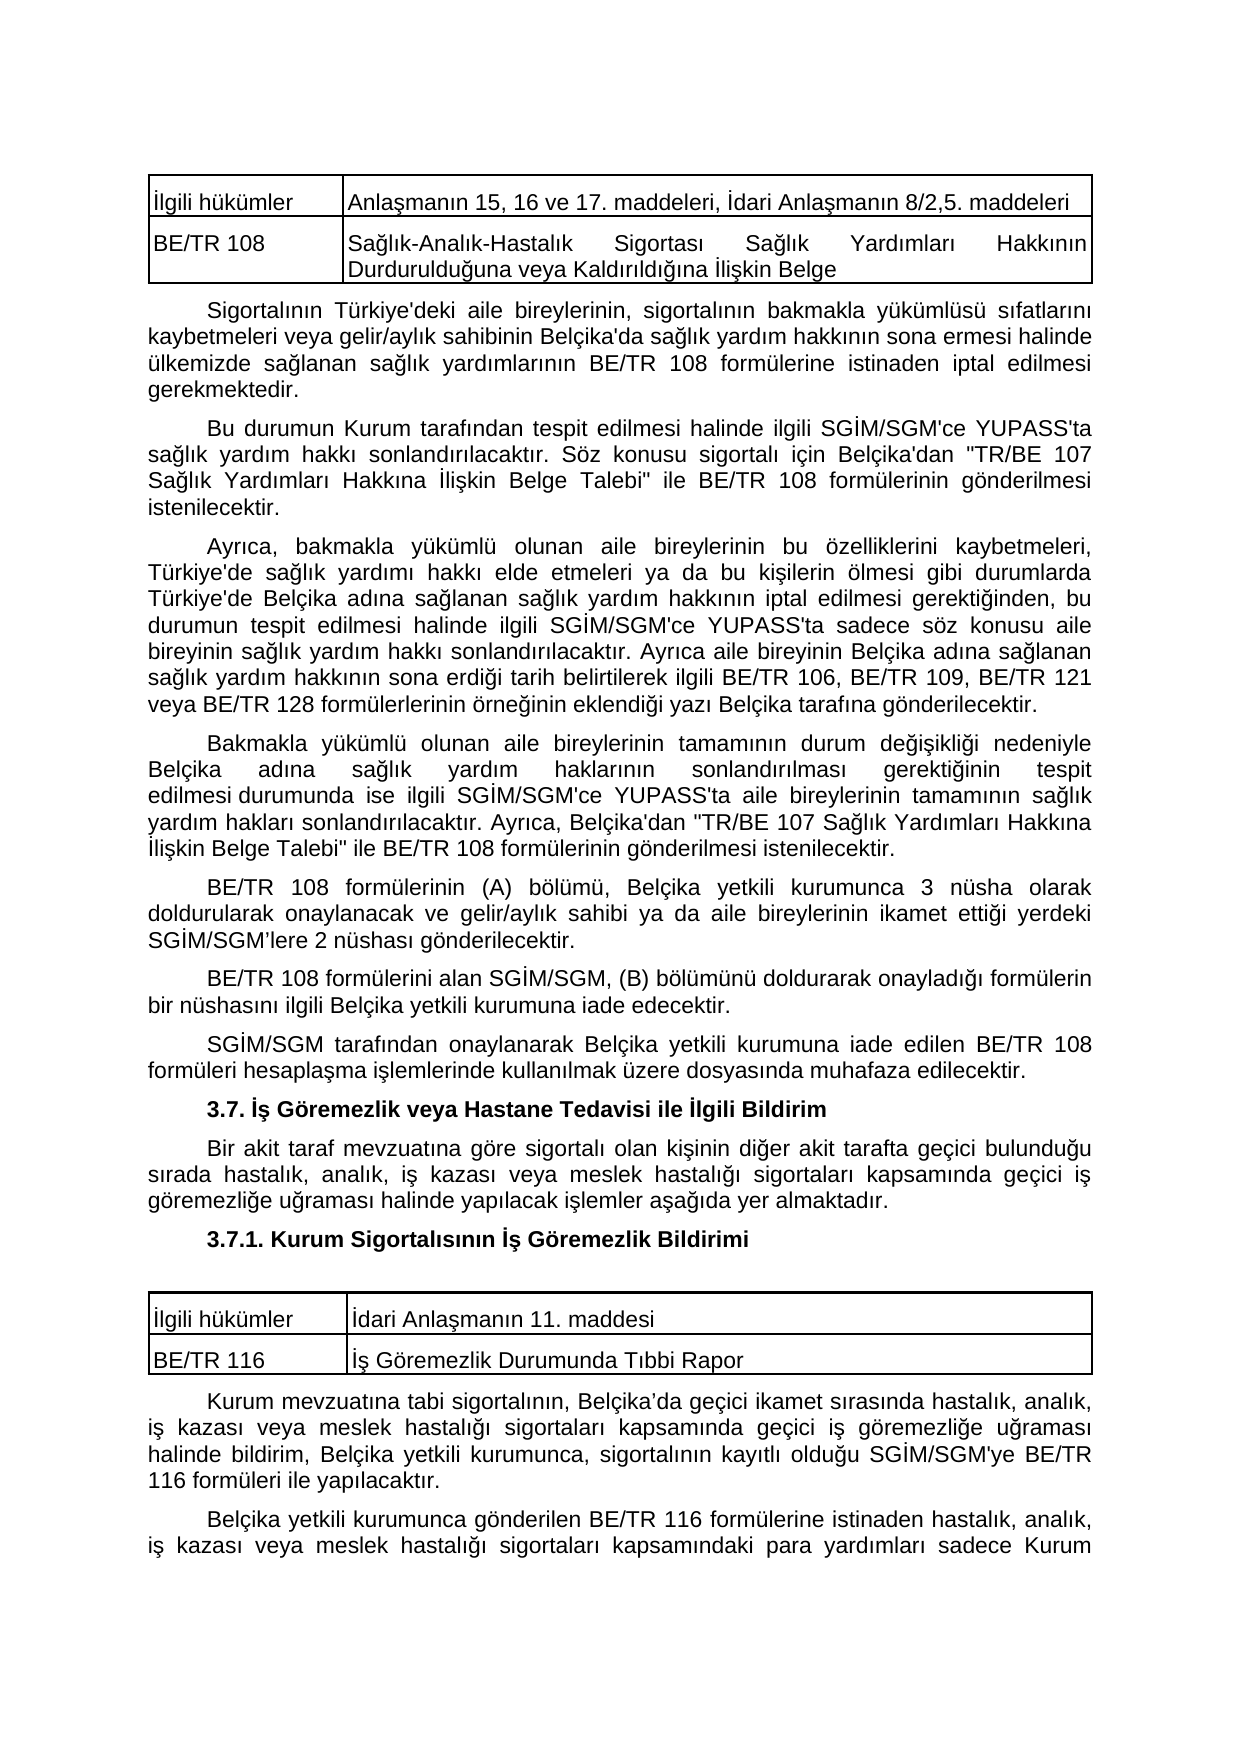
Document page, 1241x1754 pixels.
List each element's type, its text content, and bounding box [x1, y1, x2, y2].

table_cell BE/TR 116 [150, 1335, 346, 1373]
text BE/TR 108 formülerini alan SGİM/SGM, (B) bölümünü doldurarak onayladığı formülerin bir nüshasını ilgili Belçika yetkili kurumuna iade edecektir. [148, 965, 1093, 1018]
text BE/TR 108 formülerinin (A) bölümü, Belçika yetkili kurumunca 3 nüsha olarak doldurularak onaylanacak ve gelir/aylık sahibi ya da aile bireylerinin ikamet ettiği yerdeki SGİM/SGM’lere 2 nüshası gönderilecektir. [148, 874, 1093, 953]
table_header İlgili hükümler [150, 176, 342, 215]
table_header İdari Anlaşmanın 11. maddesi [348, 1294, 1091, 1332]
table_cell İş Göremezlik Durumunda Tıbbi Rapor [348, 1335, 1091, 1373]
text SGİM/SGM tarafından onaylanarak Belçika yetkili kurumuna iade edilen BE/TR 108 formüleri hesaplaşma işlemlerinde kullanılmak üzere dosyasında muhafaza edilecektir. [148, 1031, 1093, 1083]
text 3.7.1. Kurum Sigortalısının İş Göremezlik Bildirimi [148, 1226, 1093, 1253]
text Bu durumun Kurum tarafından tespit edilmesi halinde ilgili SGİM/SGM'ce YUPASS'ta sağlık yardım hakkı sonlandırılacaktır. Söz konusu sigortalı için Belçika'dan "TR/BE 107 Sağlık Yardımları Hakkına İlişkin Belge Talebi" ile BE/TR 108 formülerinin gönderilmesi istenilecektir. [148, 415, 1093, 520]
table_cell BE/TR 108 [150, 217, 342, 282]
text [148, 1506, 1093, 1558]
table_cell Sağlık-Analık-Hastalık Sigortası Sağlık Yardımları Hakkının Durdurulduğuna veya Kaldırıldığına İlişkin Belge [344, 217, 1091, 282]
text Bakmakla yükümlü olunan aile bireylerinin tamamının durum değişikliği nedeniyle Belçika adına sağlık yardım haklarının sonlandırılması gerektiğinin tespit edilmesi durumunda ise ilgili SGİM/SGM'ce YUPASS'ta aile bireylerinin tamamının sağlık yardım hakları sonlandırılacaktır. Ayrıca, Belçika'dan "TR/BE 107 Sağlık Yardımları Hakkına İlişkin Belge Talebi" ile BE/TR 108 formülerinin gönderilmesi istenilecektir. [148, 729, 1093, 861]
table_header İlgili hükümler [150, 1294, 346, 1332]
text Ayrıca, bakmakla yükümlü olunan aile bireylerinin bu özelliklerini kaybetmeleri, Türkiye'de sağlık yardımı hakkı elde etmeleri ya da bu kişilerin ölmesi gibi durumlarda Türkiye'de Belçika adına sağlanan sağlık yardım hakkının iptal edilmesi gerektiğinden, bu durumun tespit edilmesi halinde ilgili SGİM/SGM'ce YUPASS'ta sadece söz konusu aile bireyinin sağlık yardım hakkı sonlandırılacaktır. Ayrıca aile bireyinin Belçika adına sağlanan sağlık yardım hakkının sona erdiği tarih belirtilerek ilgili BE/TR 106, BE/TR 109, BE/TR 121 veya BE/TR 128 formülerlerinin örneğinin eklendiği yazı Belçika tarafına gönderilecektir. [148, 533, 1093, 717]
text Kurum mevzuatına tabi sigortalının, Belçika’da geçici ikamet sırasında hastalık, analık, iş kazası veya meslek hastalığı sigortaları kapsamında geçici iş göremezliğe uğraması halinde bildirim, Belçika yetkili kurumunca, sigortalının kayıtlı olduğu SGİM/SGM'ye BE/TR 116 formüleri ile yapılacaktır. [148, 1388, 1093, 1493]
table_header Anlaşmanın 15, 16 ve 17. maddeleri, İdari Anlaşmanın 8/2,5. maddeleri [344, 176, 1091, 215]
text 3.7. İş Göremezlik veya Hastane Tedavisi ile İlgili Bildirim [148, 1096, 1093, 1122]
text Bir akit taraf mevzuatına göre sigortalı olan kişinin diğer akit tarafta geçici bulunduğu sırada hastalık, analık, iş kazası veya meslek hastalığı sigortaları kapsamında geçici iş göremezliğe uğraması halinde yapılacak işlemler aşağıda yer almaktadır. [148, 1135, 1093, 1214]
text Sigortalının Türkiye'deki aile bireylerinin, sigortalının bakmakla yükümlüsü sıfatlarını kaybetmeleri veya gelir/aylık sahibinin Belçika'da sağlık yardım hakkının sona ermesi halinde ülkemizde sağlanan sağlık yardımlarının BE/TR 108 formülerine istinaden iptal edilmesi gerekmektedir. [148, 297, 1093, 402]
